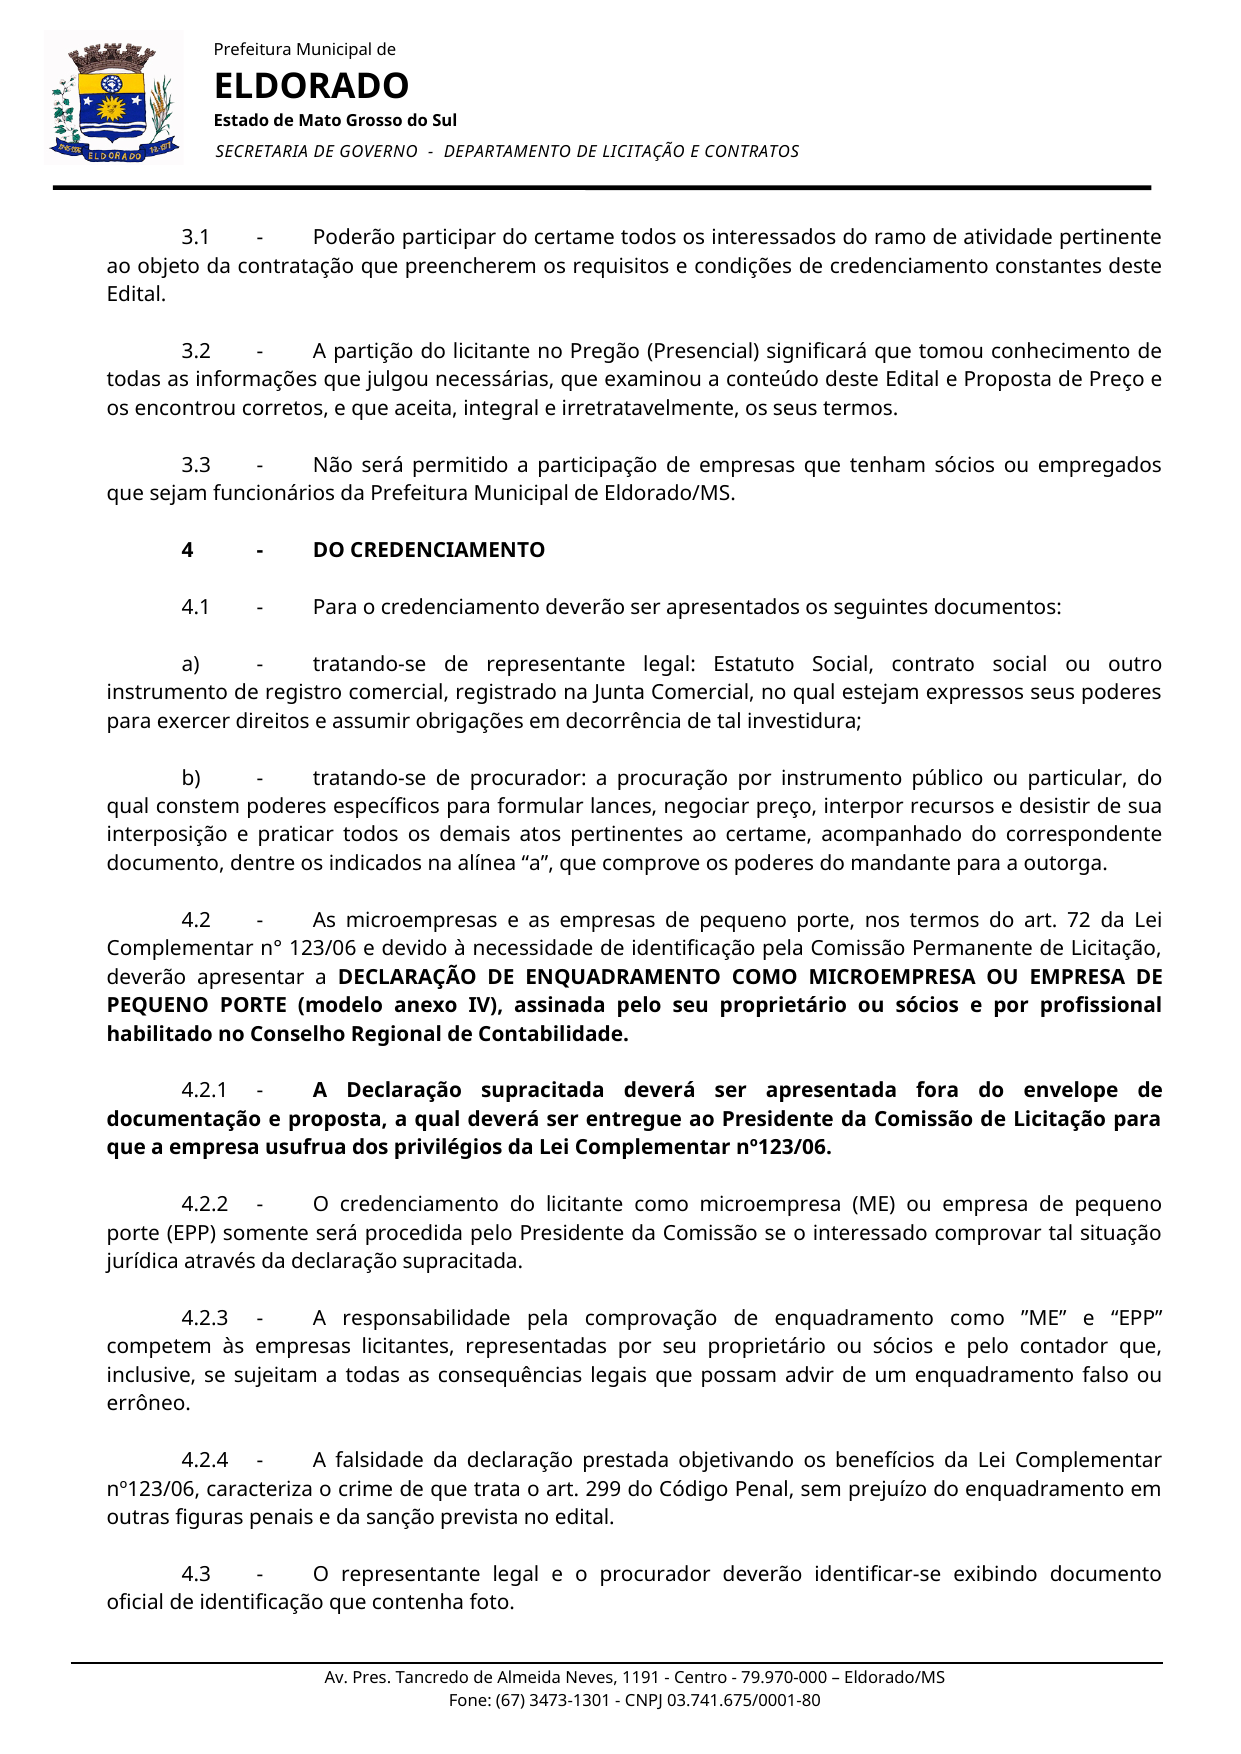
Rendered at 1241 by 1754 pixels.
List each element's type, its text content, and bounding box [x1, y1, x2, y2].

picture [43, 30, 184, 165]
text 4.2.3 - A responsabilidade pela comprovação de enquadramento como ”ME” e “EPP” competem às empresas licitantes, representadas por seu proprietário ou sócios e pelo contador que, inclusive, se sujeitam a todas as consequências legais que possam advir de um enquadramento falso ou errôneo. [106, 1303, 1163, 1417]
text 4.3 - O representante legal e o procurador deverão identificar-se exibindo documento oficial de identificação que contenha foto. [106, 1559, 1163, 1616]
text 3.1 - Poderão participar do certame todos os interessados do ramo de atividade pertinente ao objeto da contratação que preencherem os requisitos e condições de credenciamento constantes deste Edital. [106, 222, 1163, 308]
text 4.2 - As microempresas e as empresas de pequeno porte, nos termos do art. 72 da Lei Complementar n° 123/06 e devido à necessidade de identificação pela Comissão Permanente de Licitação, deverão apresentar a DECLARAÇÃO DE ENQUADRAMENTO COMO MICROEMPRESA OU EMPRESA DE PEQUENO PORTE (modelo anexo IV), assinada pelo seu proprietário ou sócios e por profissional habilitado no Conselho Regional de Contabilidade. [106, 905, 1163, 1047]
text 4.2.1 - A Declaração supracitada deverá ser apresentada fora do envelope de documentação e proposta, a qual deverá ser entregue ao Presidente da Comissão de Licitação para que a empresa usufrua dos privilégios da Lei Complementar nº123/06. [106, 1076, 1163, 1161]
text 4.2.2 - O credenciamento do licitante como microempresa (ME) ou empresa de pequeno porte (EPP) somente será procedida pelo Presidente da Comissão se o interessado comprovar tal situação jurídica através da declaração supracitada. [106, 1189, 1163, 1274]
text 4.1 - Para o credenciamento deverão ser apresentados os seguintes documentos: [106, 592, 1163, 621]
text 3.3 - Não será permitido a participação de empresas que tenham sócios ou empregados que sejam funcionários da Prefeitura Municipal de Eldorado/MS. [106, 450, 1163, 507]
text a) - tratando-se de representante legal: Estatuto Social, contrato social ou outro instrumento de registro comercial, registrado na Junta Comercial, no qual estejam expressos seus poderes para exercer direitos e assumir obrigações em decorrência de tal investidura; [106, 649, 1163, 734]
text 4 - DO CREDENCIAMENTO [106, 535, 1163, 564]
text 3.2 - A partição do licitante no Pregão (Presencial) significará que tomou conhecimento de todas as informações que julgou necessárias, que examinou a conteúdo deste Edital e Proposta de Preço e os encontrou corretos, e que aceita, integral e irretratavelmente, os seus termos. [106, 336, 1163, 421]
text b) - tratando-se de procurador: a procuração por instrumento público ou particular, do qual constem poderes específicos para formular lances, negociar preço, interpor recursos e desistir de sua interposição e praticar todos os demais atos pertinentes ao certame, acompanhado do correspondente documento, dentre os indicados na alínea “a”, que comprove os poderes do mandante para a outorga. [106, 763, 1163, 876]
text 4.2.4 - A falsidade da declaração prestada objetivando os benefícios da Lei Complementar nº123/06, caracteriza o crime de que trata o art. 299 do Código Penal, sem prejuízo do enquadramento em outras figuras penais e da sanção prevista no edital. [106, 1445, 1163, 1531]
